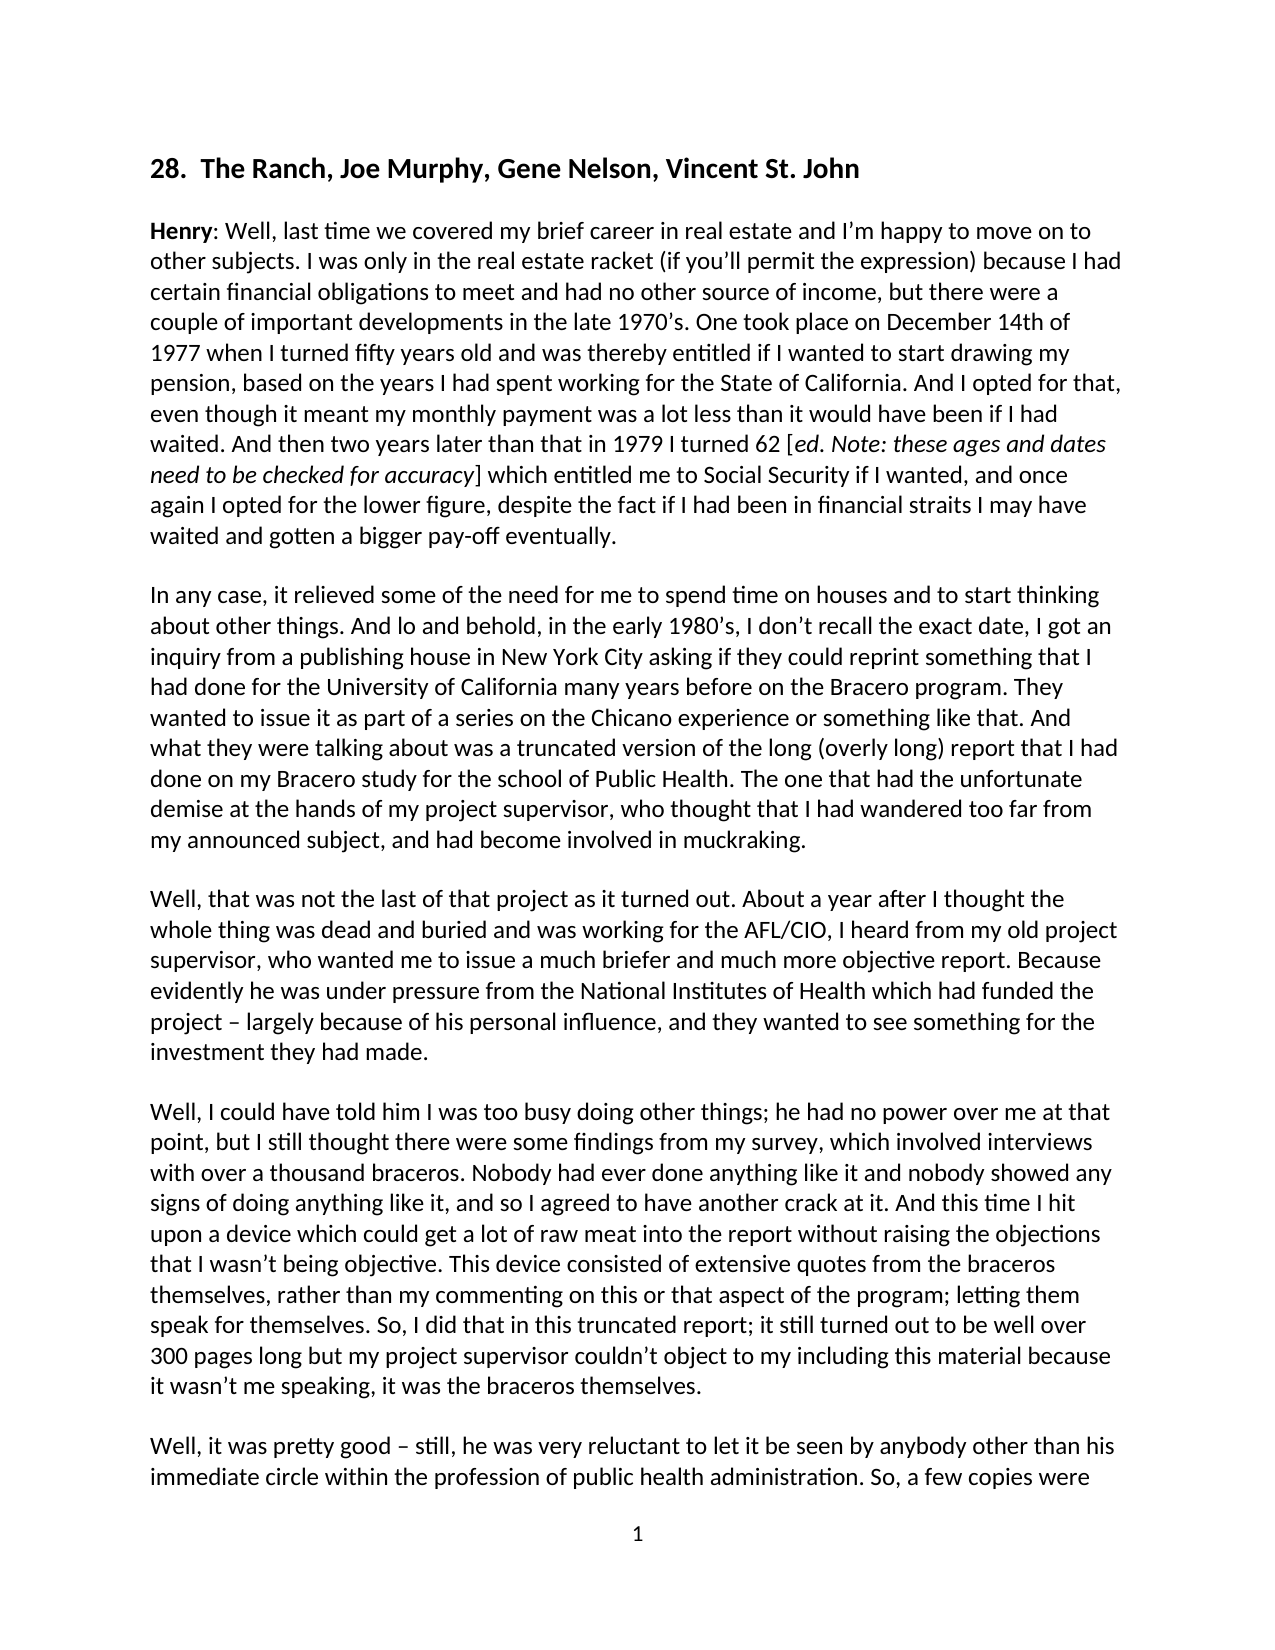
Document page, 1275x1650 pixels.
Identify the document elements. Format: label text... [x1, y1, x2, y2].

text Henry: Well, last time we covered my brief career in real estate and I’m happy to move on to other subjects. I was only in the real estate racket (if you’ll permit the expression) because I had certain financial obligations to meet and had no other source of income, but there were a couple of important developments in the late 1970’s. One took place on December 14th of 1977 when I turned fifty years old and was thereby entitled if I wanted to start drawing my pension, based on the years I had spent working for the State of California. And I opted for that, even though it meant my monthly payment was a lot less than it would have been if I had waited. And then two years later than that in 1979 I turned 62 [ed. Note: these ages and dates need to be checked for accuracy] which entitled me to Social Security if I wanted, and once again I opted for the lower figure, despite the fact if I had been in financial straits I may have waited and gotten a bigger pay-off eventually. [150, 215, 1125, 551]
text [150, 1430, 1125, 1491]
text Well, I could have told him I was too busy doing other things; he had no power over me at that point, but I still thought there were some findings from my survey, which involved interviews with over a thousand braceros. Nobody had ever done anything like it and nobody showed any signs of doing anything like it, and so I agreed to have another crack at it. And this time I hit upon a device which could get a lot of raw meat into the report without raising the objections that I wasn’t being objective. This device consisted of extensive quotes from the braceros themselves, rather than my commenting on this or that aspect of the program; letting them speak for themselves. So, I did that in this truncated report; it still turned out to be well over 300 pages long but my project supervisor couldn’t object to my including this material because it wasn’t me speaking, it was the braceros themselves. [150, 1096, 1125, 1401]
text In any case, it relieved some of the need for me to spend time on houses and to start thinking about other things. And lo and behold, in the early 1980’s, I don’t recall the exact date, I got an inquiry from a publishing house in New York City asking if they could reprint something that I had done for the University of California many years before on the Bracero program. They wanted to issue it as part of a series on the Chicano experience or something like that. And what they were talking about was a truncated version of the long (overly long) report that I had done on my Bracero study for the school of Public Health. The one that had the unfortunate demise at the hands of my project supervisor, who thought that I had wandered too far from my announced subject, and had become involved in muckraking. [150, 580, 1125, 854]
text Well, that was not the last of that project as it turned out. About a year after I thought the whole thing was dead and buried and was working for the AFL/CIO, I heard from my old project supervisor, who wanted me to issue a much briefer and much more objective report. Because evidently he was under pressure from the National Institutes of Health which had funded the project – largely because of his personal influence, and they wanted to see something for the investment they had made. [150, 883, 1125, 1067]
subtitle 28. The Ranch, Joe Murphy, Gene Nelson, Vincent St. John [150, 150, 1125, 186]
